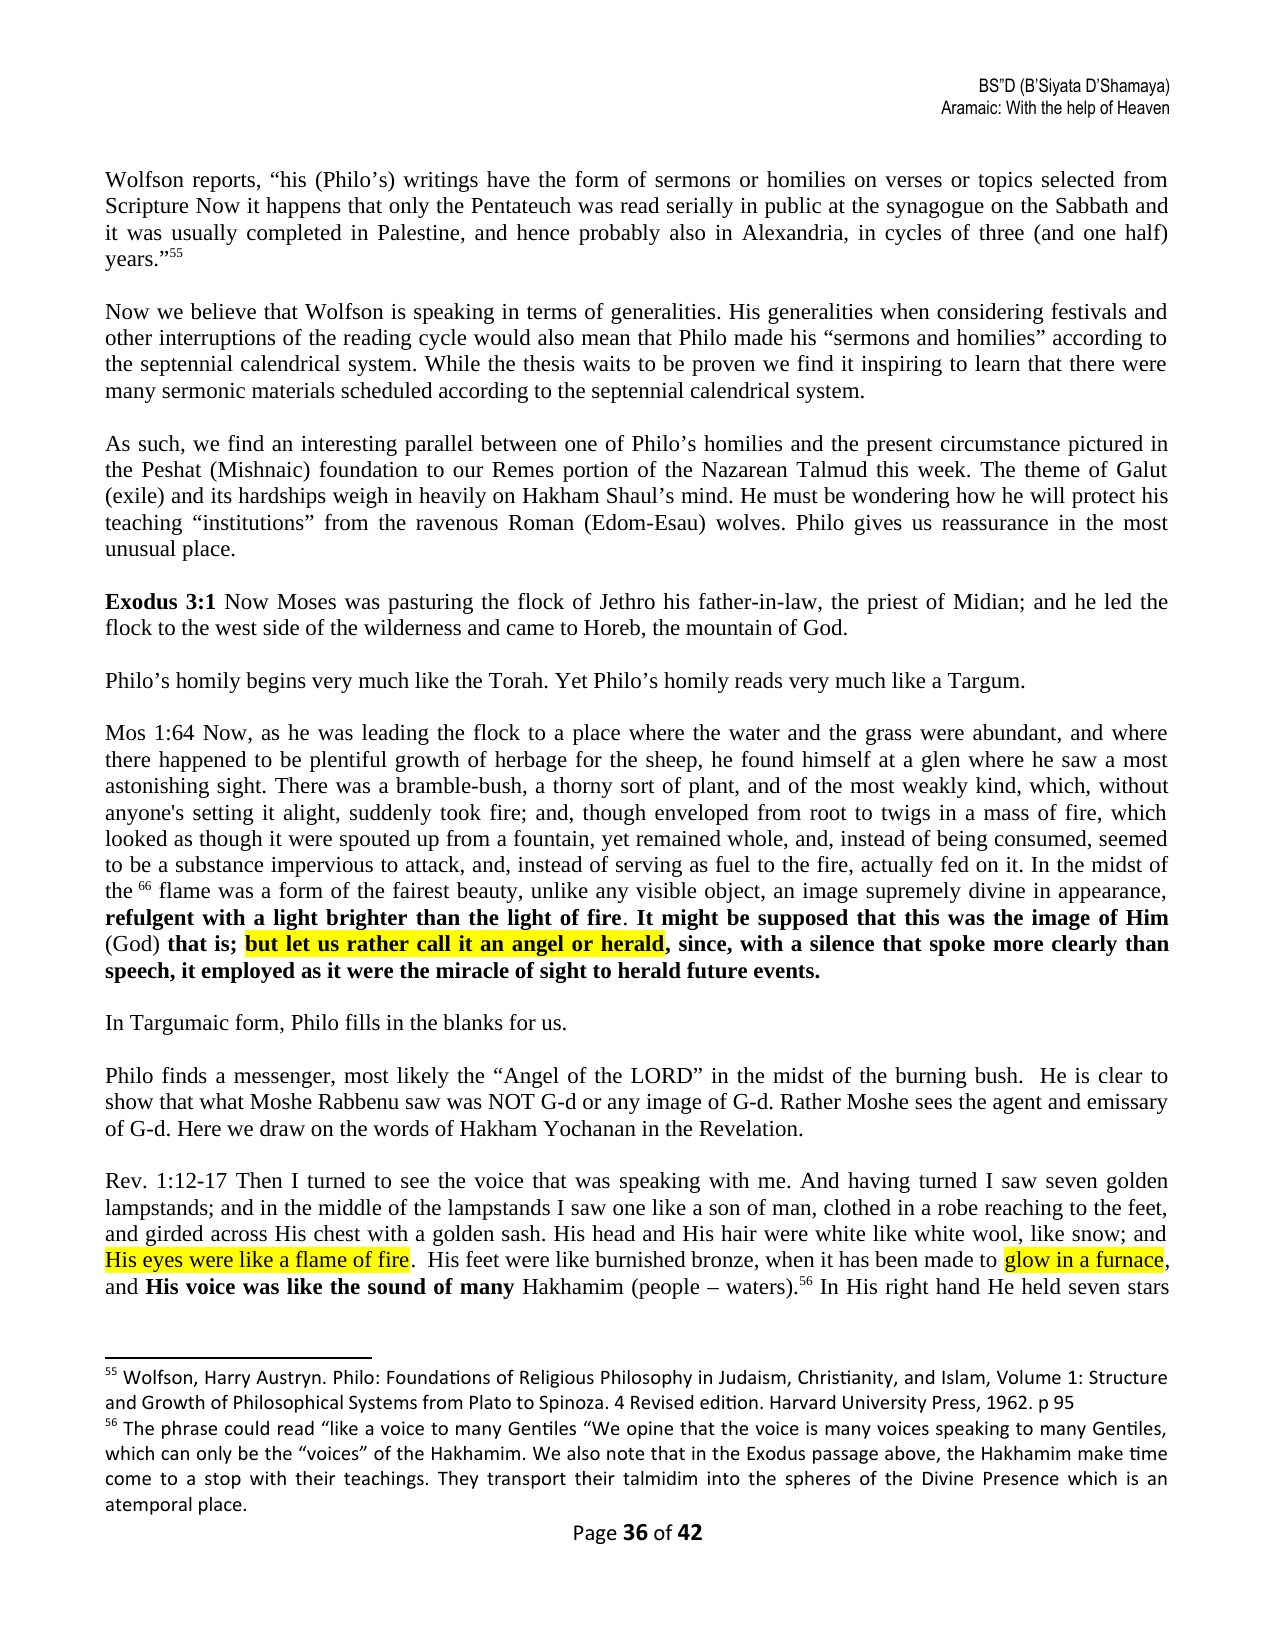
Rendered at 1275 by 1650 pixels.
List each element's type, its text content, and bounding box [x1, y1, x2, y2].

text Mos 1:64 Now, as he was leading the flock to a place where the water and the grass were abundant, and where there happened to be plentiful growth of herbage for the sheep, he found himself at a glen where he saw a most astonishing sight. There was a bramble-bush, a thorny sort of plant, and of the most weakly kind, which, without anyone's setting it alight, suddenly took fire; and, though enveloped from root to twigs in a mass of fire, which looked as though it were spouted up from a fountain, yet remained whole, and, instead of being consumed, seemed to be a substance impervious to attack, and, instead of serving as fuel to the fire, actually fed on it. In the midst of the 66 flame was a form of the fairest beauty, unlike any visible object, an image supremely divine in appearance, refulgent with a light brighter than the light of fire. It might be supposed that this was the image of Him (God) that is; but let us rather call it an angel or herald, since, with a silence that spoke more clearly than speech, it employed as it were the miracle of sight to herald future events. [105, 719, 1170, 983]
text As such, we find an interesting parallel between one of Philo’s homilies and the present circumstance pictured in the Peshat (Mishnaic) foundation to our Remes portion of the Nazarean Talmud this week. The theme of Galut (exile) and its hardships weigh in heavily on Hakham Shaul’s mind. He must be wondering how he will protect his teaching “institutions” from the ravenous Roman (Edom-Esau) wolves. Philo gives us reassurance in the most unusual place. [105, 429, 1170, 561]
text Wolfson reports, “his (Philo’s) writings have the form of sermons or homilies on verses or topics selected from Scripture Now it happens that only the Pentateuch was read serially in public at the synagogue on the Sabbath and it was usually completed in Palestine, and hence probably also in Alexandria, in cycles of three (and one half) years.” [105, 166, 1170, 271]
text Now we believe that Wolfson is speaking in terms of generalities. His generalities when considering festivals and other interruptions of the reading cycle would also mean that Philo made his “sermons and homilies” according to the septennial calendrical system. While the thesis waits to be proven we find it inspiring to learn that there were many sermonic materials scheduled according to the septennial calendrical system. [105, 298, 1170, 403]
text In Targumaic form, Philo fills in the blanks for us. [105, 1009, 1170, 1036]
text Philo’s homily begins very much like the Torah. Yet Philo’s homily reads very much like a Targum. [105, 667, 1170, 693]
text Exodus 3:1 Now Moses was pasturing the flock of Jethro his father-in-law, the priest of Midian; and he led the flock to the west side of the wilderness and came to Horeb, the mountain of God. [105, 588, 1170, 640]
text Philo finds a messenger, most likely the “Angel of the LORD” in the midst of the burning bush. He is clear to show that what Moshe Rabbenu saw was NOT G-d or any image of G-d. Rather Moshe sees the agent and emissary of G-d. Here we draw on the words of Hakham Yochanan in the Revelation. [105, 1062, 1170, 1141]
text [105, 1167, 1170, 1299]
